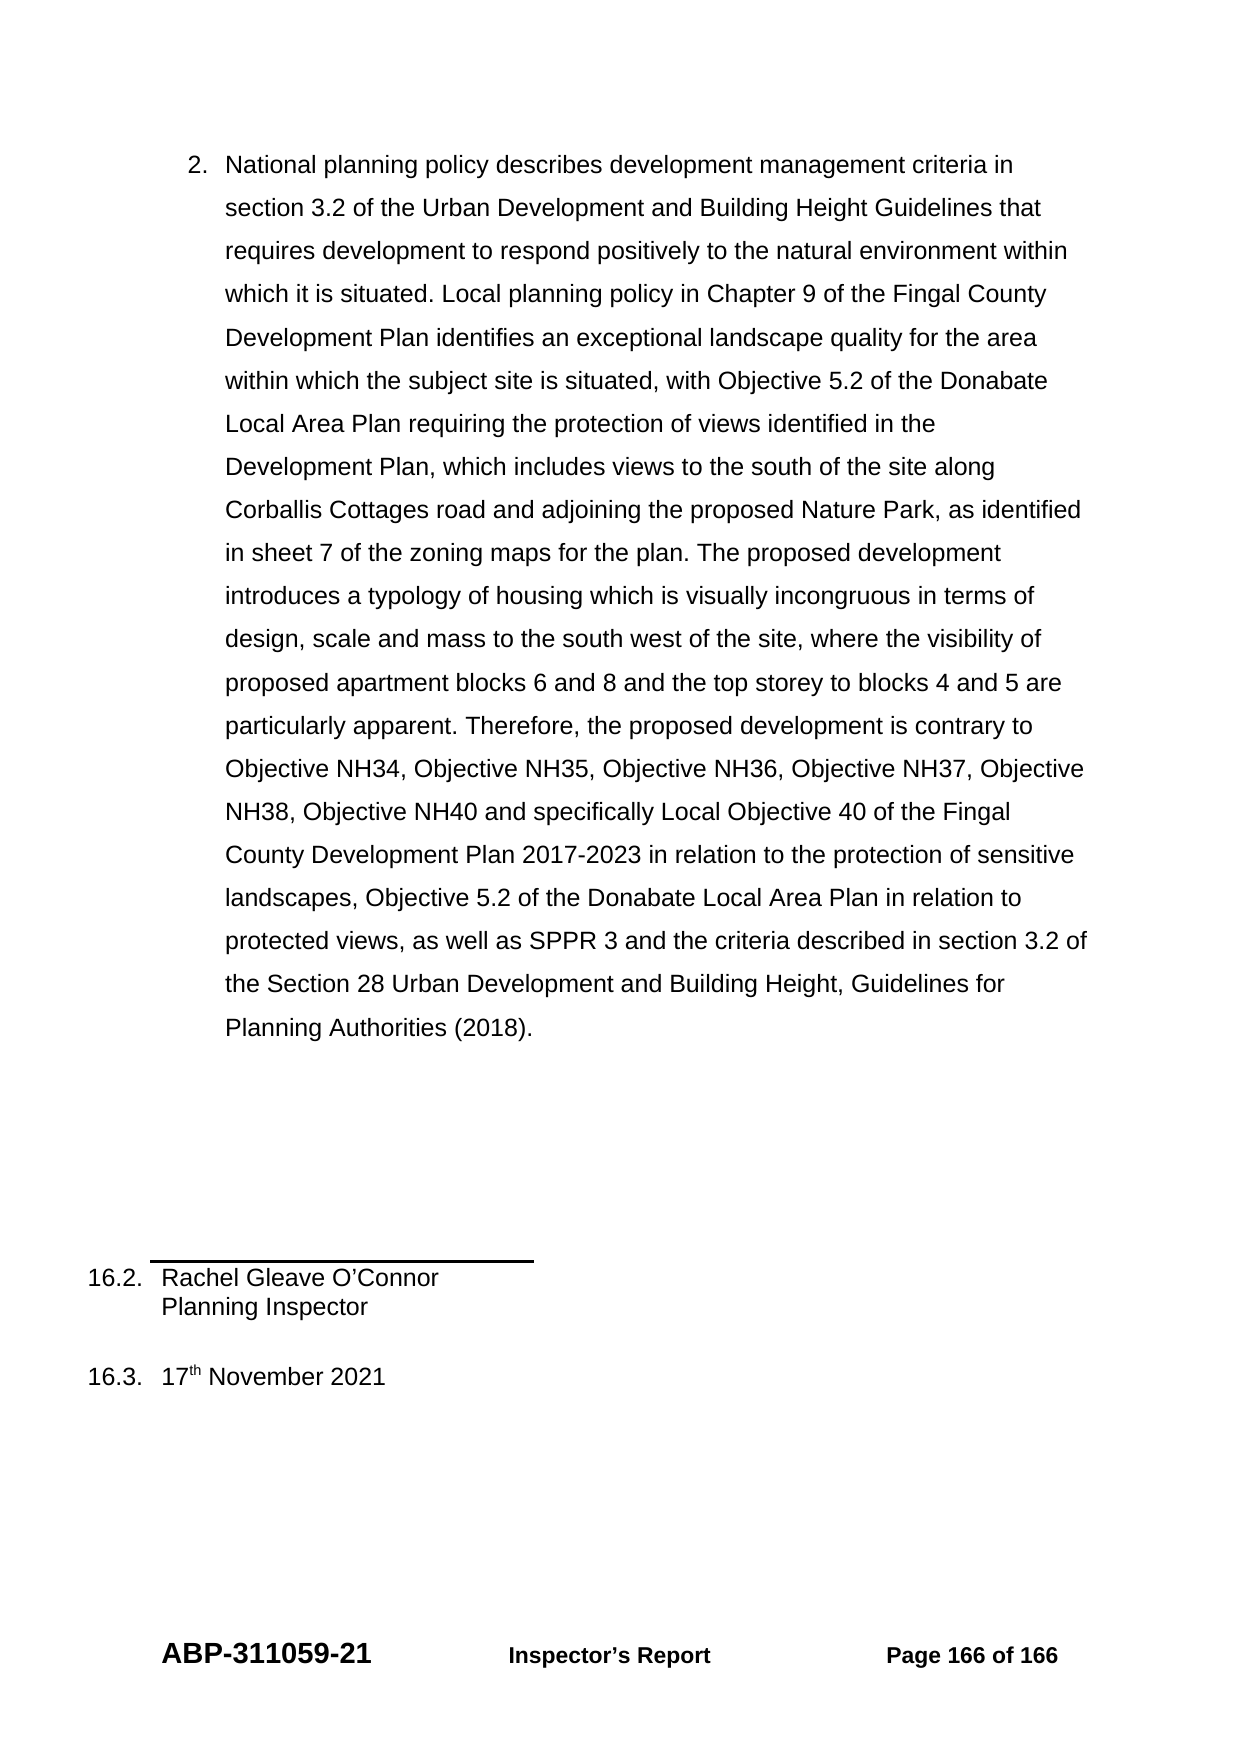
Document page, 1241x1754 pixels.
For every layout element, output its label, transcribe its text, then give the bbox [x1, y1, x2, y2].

list National planning policy describes development management criteria in section 3.2 of the Urban Development and Building Height Guidelines that requires development to respond positively to the natural environment within which it is situated. Local planning policy in Chapter 9 of the Fingal County Development Plan identifies an exceptional landscape quality for the area within which the subject site is situated, with Objective 5.2 of the Donabate Local Area Plan requiring the protection of views identified in the Development Plan, which includes views to the south of the site along Corballis Cottages road and adjoining the proposed Nature Park, as identified in sheet 7 of the zoning maps for the plan. The proposed development introduces a typology of housing which is visually incongruous in terms of design, scale and mass to the south west of the site, where the visibility of proposed apartment blocks 6 and 8 and the top storey to blocks 4 and 5 are particularly apparent. Therefore, the proposed development is contrary to Objective NH34, Objective NH35, Objective NH36, Objective NH37, Objective NH38, Objective NH40 and specifically Local Objective 40 of the Fingal County Development Plan 2017-2023 in relation to the protection of sensitive landscapes, Objective 5.2 of the Donabate Local Area Plan in relation to protected views, as well as SPPR 3 and the criteria described in section 3.2 of the Section 28 Urban Development and Building Height, Guidelines for Planning Authorities (2018). [187, 150, 1090, 1041]
table_header Rachel Gleave O’Connor Planning Inspector 17th November 2021 [150, 1263, 534, 1403]
